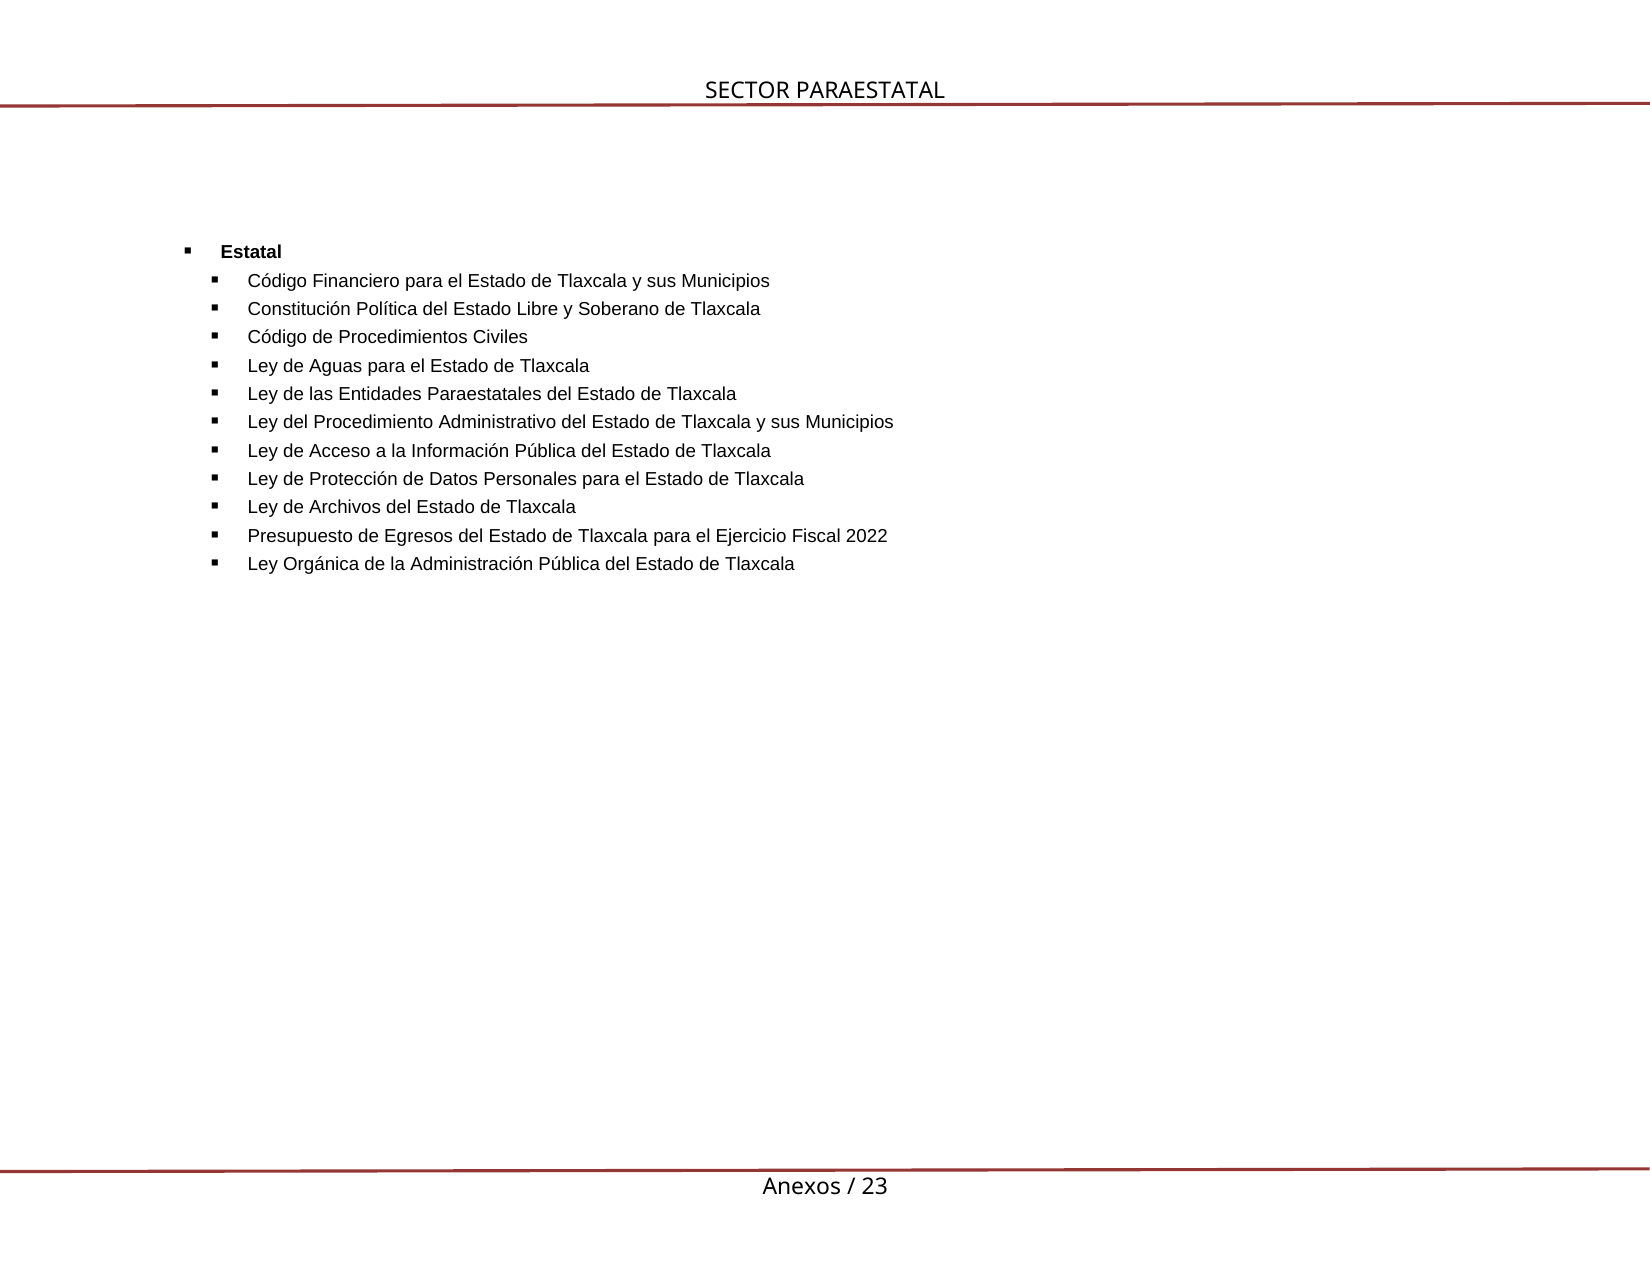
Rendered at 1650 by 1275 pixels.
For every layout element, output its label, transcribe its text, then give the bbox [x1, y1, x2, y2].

list Ley de las Entidades Paraestatales del Estado de Tlaxcala [210, 377, 1387, 405]
list Código de Procedimientos Civiles [210, 320, 1387, 348]
list Presupuesto de Egresos del Estado de Tlaxcala para el Ejercicio Fiscal 2022 [210, 518, 1387, 547]
list Ley Orgánica de la Administración Pública del Estado de Tlaxcala [210, 547, 1387, 575]
list Ley del Procedimiento Administrativo del Estado de Tlaxcala y sus Municipios [210, 405, 1387, 433]
list Estatal [183, 235, 1425, 263]
list Ley de Aguas para el Estado de Tlaxcala [210, 348, 1387, 377]
list Código Financiero para el Estado de Tlaxcala y sus Municipios [210, 263, 1387, 292]
list Ley de Archivos del Estado de Tlaxcala [210, 490, 1387, 518]
list Ley de Acceso a la Información Pública del Estado de Tlaxcala [210, 433, 1387, 462]
list Ley de Protección de Datos Personales para el Estado de Tlaxcala [210, 462, 1387, 490]
list Constitución Política del Estado Libre y Soberano de Tlaxcala [210, 292, 1387, 320]
